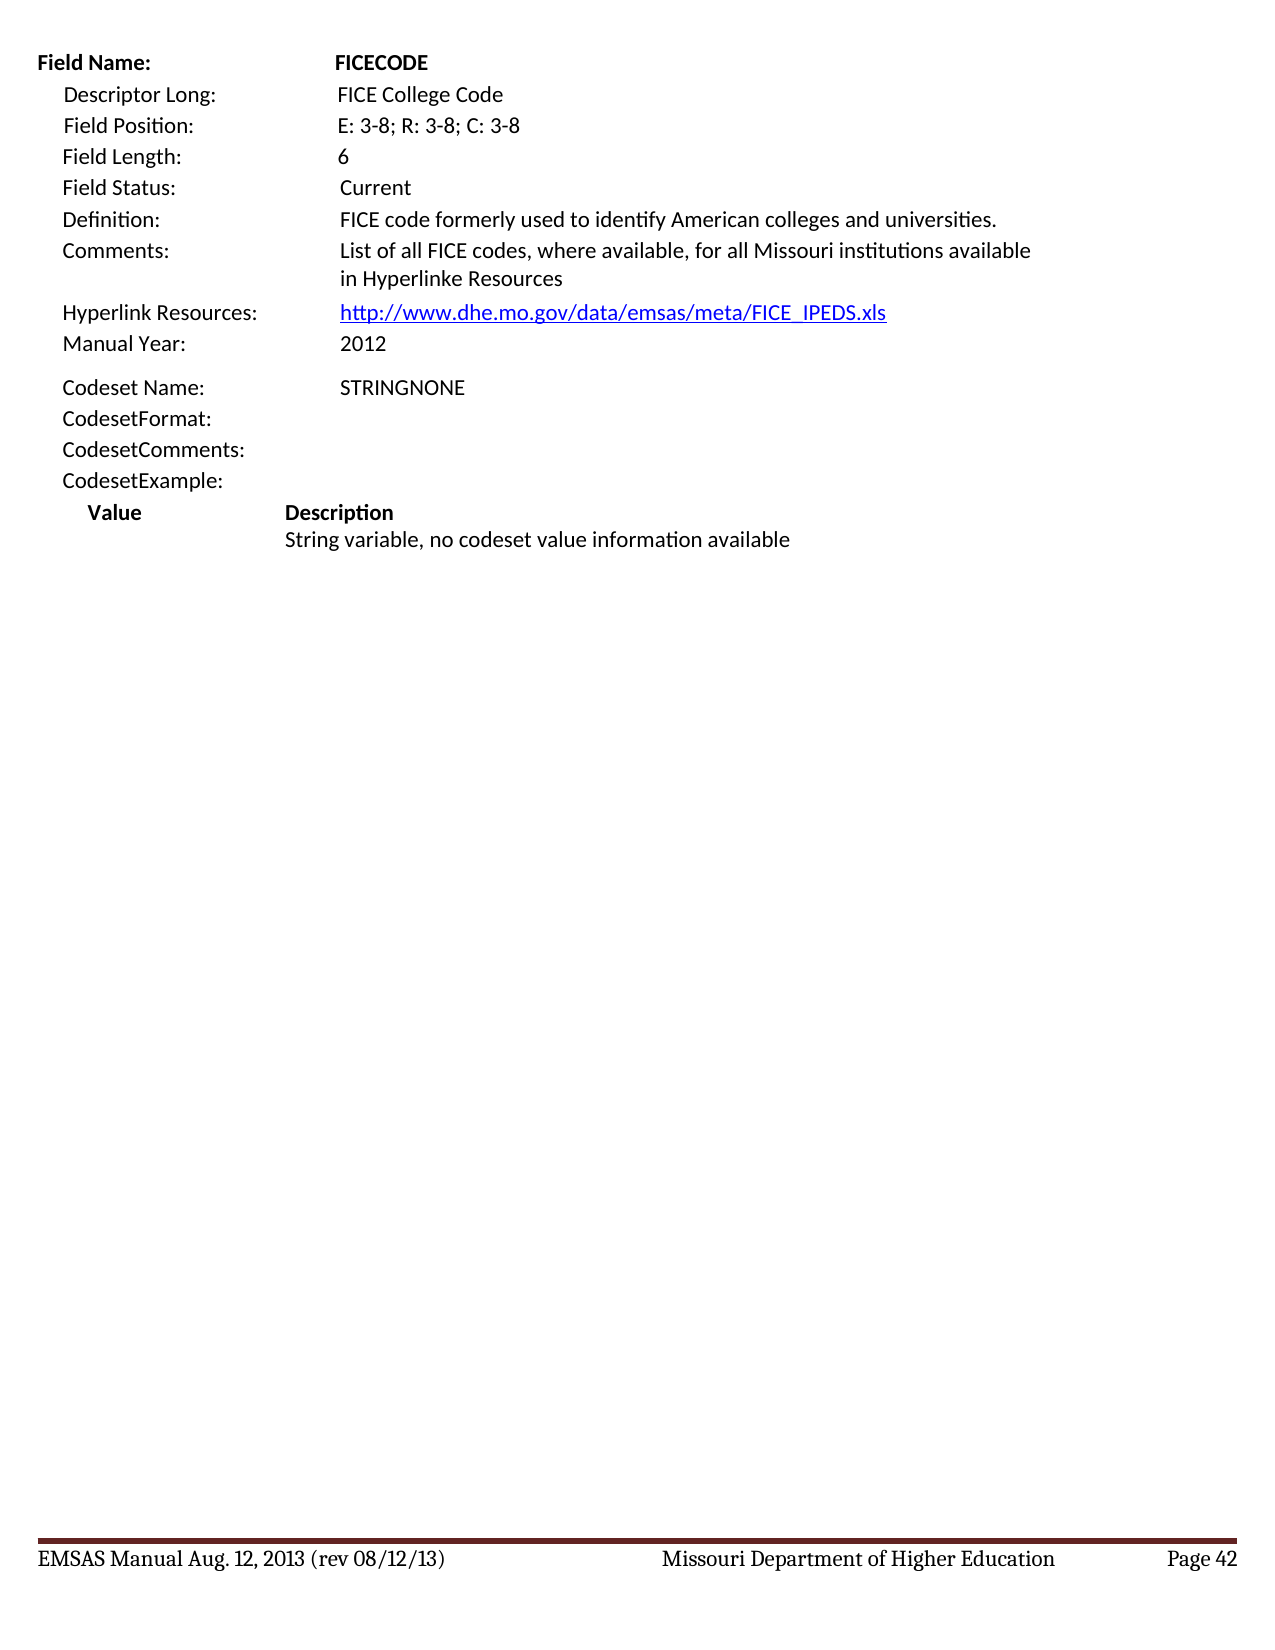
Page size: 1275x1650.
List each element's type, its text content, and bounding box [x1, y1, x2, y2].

text Comments: List of all FICE codes, where available, for all Missouri institutions available [37, 236, 1237, 264]
text Manual Year: 2012 [37, 329, 1237, 357]
text Field Position: E: 3-8; R: 3-8; C: 3-8 [37, 111, 1237, 139]
text Field Status: Current [37, 173, 1237, 202]
text CodesetComments: [37, 435, 1237, 463]
text CodesetExample: [37, 466, 1237, 494]
text String variable, no codeset value information available [37, 526, 1237, 554]
text CodesetFormat: [37, 404, 1237, 432]
text Descriptor Long: FICE College Code [37, 80, 1237, 108]
text Value Description [37, 498, 1237, 526]
text Field Name: FICECODE [37, 48, 1237, 77]
text in Hyperlinke Resources [37, 264, 1237, 292]
text Definition: FICE code formerly used to identify American colleges and universities. [37, 205, 1237, 233]
text Hyperlink Resources: http://www.dhe.mo.gov/data/emsas/meta/FICE_IPEDS.xls [37, 298, 1237, 326]
text Field Length: 6 [37, 142, 1237, 170]
text Codeset Name: STRINGNONE [37, 373, 1237, 401]
